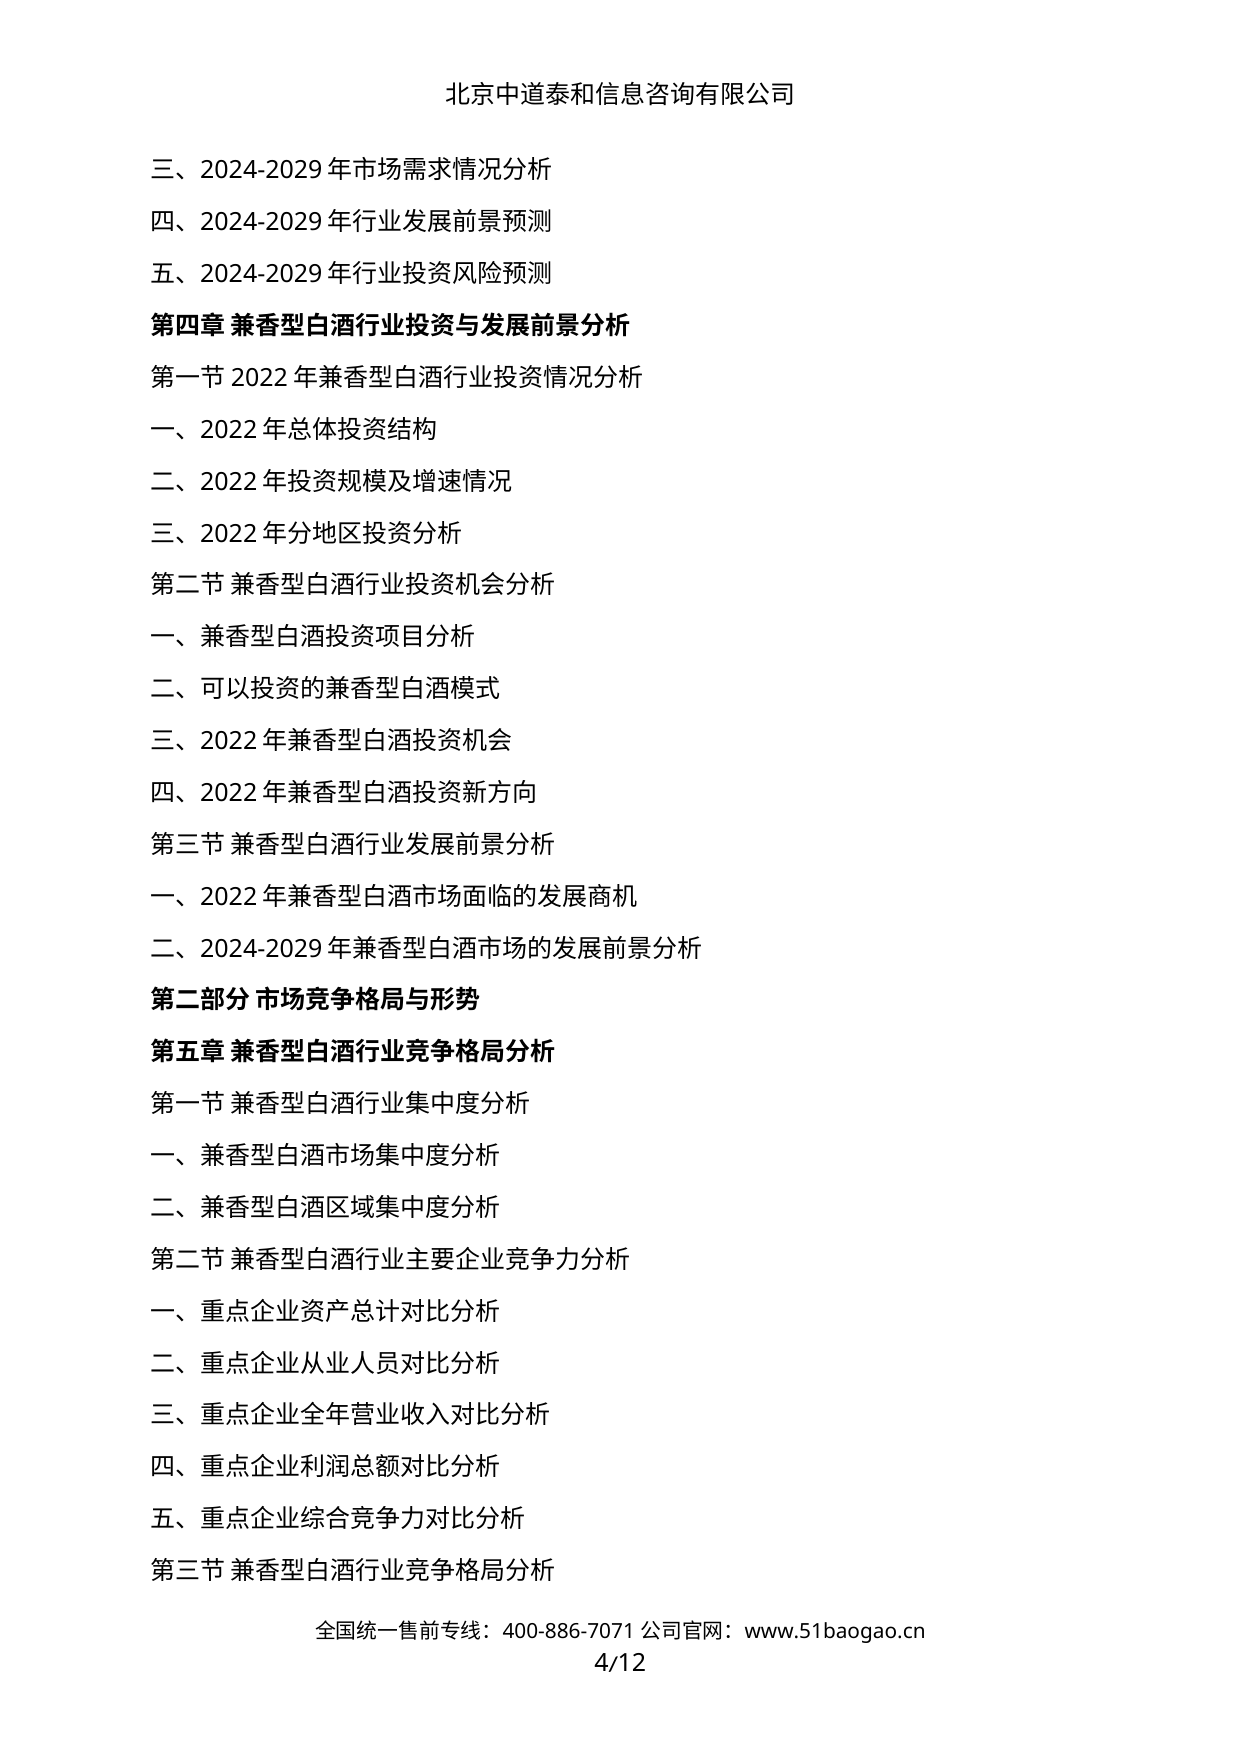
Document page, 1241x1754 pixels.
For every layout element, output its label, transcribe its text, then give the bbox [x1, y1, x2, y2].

text 第五章 兼香型白酒行业竞争格局分析 [150, 1032, 1090, 1068]
text 第一节 兼香型白酒行业集中度分析 [150, 1084, 1090, 1120]
text 三、2024-2029年市场需求情况分析 [150, 150, 1090, 186]
text 第四章 兼香型白酒行业投资与发展前景分析 [150, 306, 1090, 342]
text 第二部分 市场竞争格局与形势 [150, 980, 1090, 1016]
text 一、兼香型白酒投资项目分析 [150, 617, 1090, 653]
text 三、2022年分地区投资分析 [150, 513, 1090, 549]
text 三、重点企业全年营业收入对比分析 [150, 1395, 1090, 1431]
text 二、可以投资的兼香型白酒模式 [150, 669, 1090, 705]
text 四、2022年兼香型白酒投资新方向 [150, 772, 1090, 809]
text 二、兼香型白酒区域集中度分析 [150, 1187, 1090, 1224]
text 一、重点企业资产总计对比分析 [150, 1291, 1090, 1327]
text 第三节 兼香型白酒行业竞争格局分析 [150, 1551, 1090, 1587]
text 二、2022年投资规模及增速情况 [150, 461, 1090, 497]
text 第一节 2022年兼香型白酒行业投资情况分析 [150, 357, 1090, 394]
text 四、2024-2029年行业发展前景预测 [150, 202, 1090, 238]
text 五、重点企业综合竞争力对比分析 [150, 1499, 1090, 1535]
text 第三节 兼香型白酒行业发展前景分析 [150, 824, 1090, 861]
text 第二节 兼香型白酒行业主要企业竞争力分析 [150, 1239, 1090, 1276]
text 三、2022年兼香型白酒投资机会 [150, 721, 1090, 757]
text 四、重点企业利润总额对比分析 [150, 1447, 1090, 1483]
text 一、2022年总体投资结构 [150, 409, 1090, 446]
text 五、2024-2029年行业投资风险预测 [150, 254, 1090, 290]
text 一、2022年兼香型白酒市场面临的发展商机 [150, 876, 1090, 912]
text 第二节 兼香型白酒行业投资机会分析 [150, 565, 1090, 601]
text 一、兼香型白酒市场集中度分析 [150, 1136, 1090, 1172]
text 二、重点企业从业人员对比分析 [150, 1343, 1090, 1379]
text 二、2024-2029年兼香型白酒市场的发展前景分析 [150, 928, 1090, 964]
